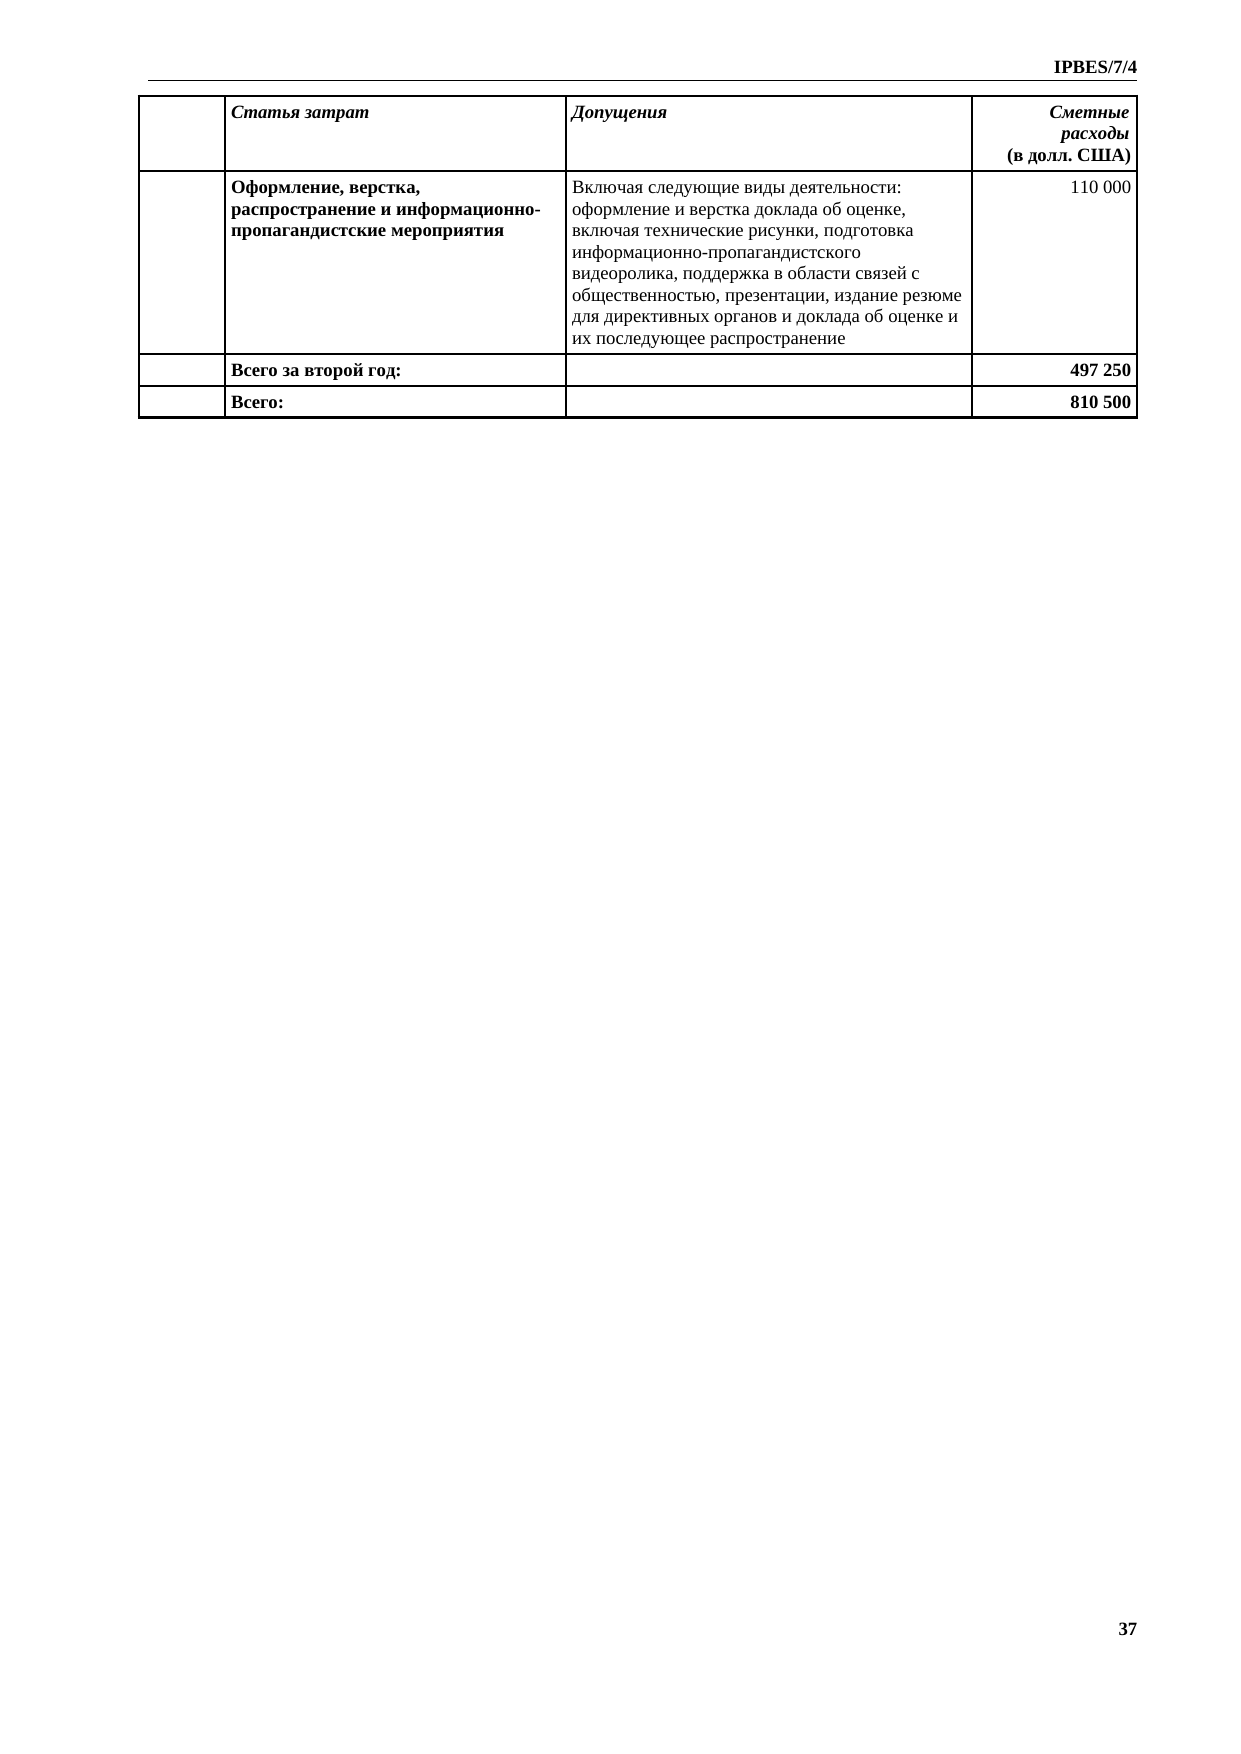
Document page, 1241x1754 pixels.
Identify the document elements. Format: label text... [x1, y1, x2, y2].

table_cell Всего: [226, 387, 565, 416]
table_header Сметные расходы (в долл. США) [973, 97, 1136, 169]
table_cell 110 000 [973, 172, 1136, 352]
table_cell Всего за второй год: [226, 355, 565, 384]
table_cell Оформление, верстка, распространение и информационно-пропагандистские мероприятия [226, 172, 565, 352]
table_cell Включая следующие виды деятельности: оформление и верстка доклада об оценке, включая технические рисунки, подготовка информационно-пропагандистского видеоролика, поддержка в области связей с общественностью, презентации, издание резюме для директивных органов и доклада об оценке и их последующее распространение [567, 172, 971, 352]
table_cell 810 500 [973, 387, 1136, 416]
table_header Статья затрат [226, 97, 565, 169]
table_cell [567, 355, 971, 384]
table_cell [140, 355, 224, 384]
table_cell [567, 387, 971, 416]
table_header [140, 97, 224, 169]
table_cell [140, 387, 224, 416]
table_header Допущения [567, 97, 971, 169]
table_cell 497 250 [973, 355, 1136, 384]
